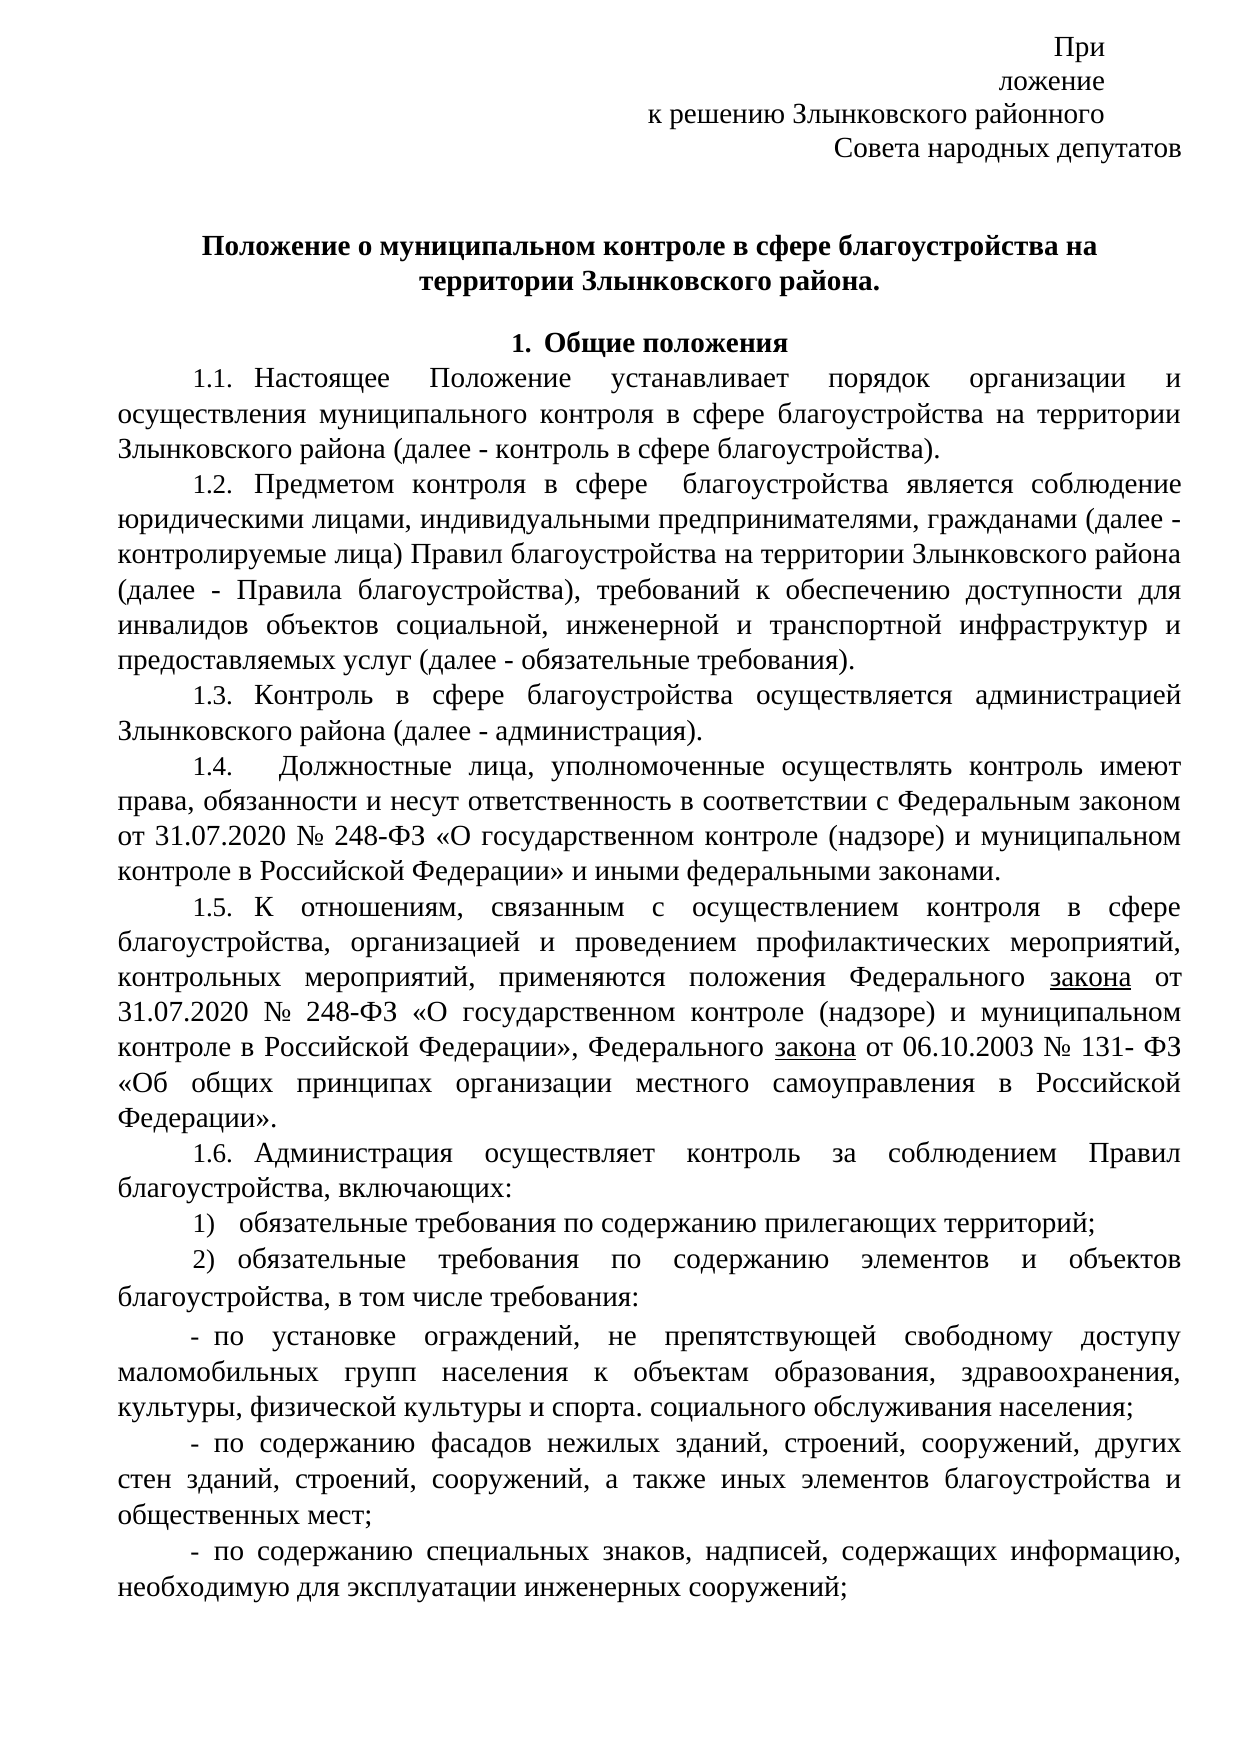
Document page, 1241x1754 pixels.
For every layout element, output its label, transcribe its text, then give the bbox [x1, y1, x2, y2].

text Совета народных депутатов [717, 130, 1182, 164]
text Приложение [117, 29, 1105, 97]
list Общие положения [117, 325, 1182, 359]
text Положение о муниципальном контроле в сфере благоустройства на территории Злынковского района. [117, 228, 1182, 297]
list Должностные лица, уполномоченные осуществлять контроль имеют права, обязанности и несут ответственность в соответствии с Федеральным законом от 31.07.2020 № 248-ФЗ «О государственном контроле (надзоре) и муниципальном контроле в Российской Федерации» и иными федеральными законами. [117, 748, 1182, 887]
list Предметом контроля в сфере благоустройства является соблюдение юридическими лицами, индивидуальными предпринимателями, гражданами (далее - контролируемые лица) Правил благоустройства на территории Злынковского района (далее - Правила благоустройства), требований к обеспечению доступности для инвалидов объектов социальной, инженерной и транспортной инфраструктур и предоставляемых услуг (далее - обязательные требования). [117, 466, 1182, 676]
list по содержанию специальных знаков, надписей, содержащих информацию, необходимую для эксплуатации инженерных сооружений; [117, 1533, 1182, 1602]
text к решению Злынковского районного [117, 97, 1105, 130]
list Администрация осуществляет контроль за соблюдением Правил благоустройства, включающих: [117, 1135, 1182, 1204]
list обязательные требования по содержанию прилегающих территорий; [117, 1206, 1182, 1239]
list по содержанию фасадов нежилых зданий, строений, сооружений, других стен зданий, строений, сооружений, а также иных элементов благоустройства и общественных мест; [117, 1425, 1182, 1531]
list по установке ограждений, не препятствующей свободному доступу маломобильных групп населения к объектам образования, здравоохранения, культуры, физической культуры и спорта. социального обслуживания населения; [117, 1318, 1182, 1423]
list К отношениям, связанным с осуществлением контроля в сфере благоустройства, организацией и проведением профилактических мероприятий, контрольных мероприятий, применяются положения Федерального закона от 31.07.2020 № 248-ФЗ «О государственном контроле (надзоре) и муниципальном контроле в Российской Федерации», Федерального закона от 06.10.2003 № 131- ФЗ «Об общих принципах организации местного самоуправления в Российской Федерации». [117, 889, 1182, 1133]
list Настоящее Положение устанавливает порядок организации и осуществления муниципального контроля в сфере благоустройства на территории Злынковского района (далее - контроль в сфере благоустройства). [117, 361, 1182, 464]
list Контроль в сфере благоустройства осуществляется администрацией Злынковского района (далее - администрация). [117, 677, 1182, 746]
list обязательные требования по содержанию элементов и объектов благоустройства, в том числе требования: [117, 1241, 1182, 1313]
